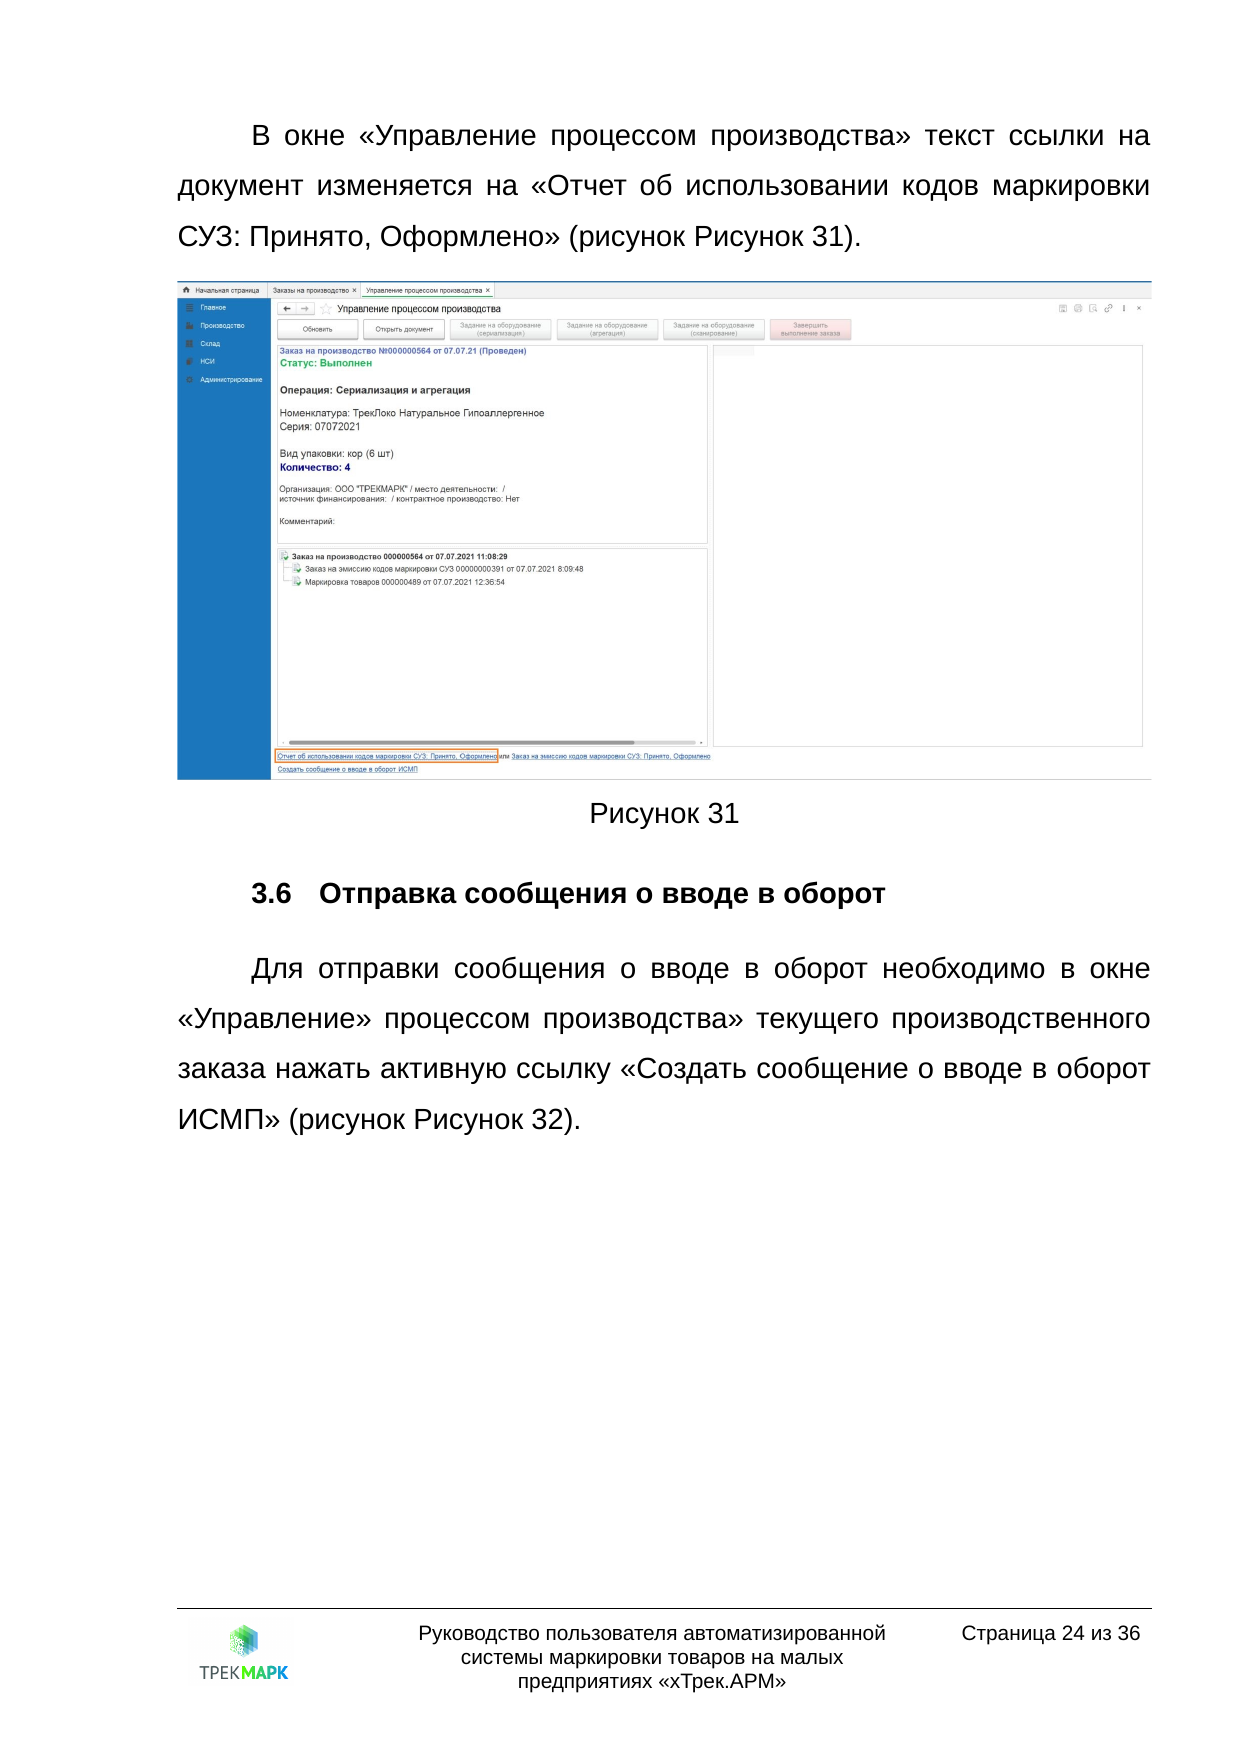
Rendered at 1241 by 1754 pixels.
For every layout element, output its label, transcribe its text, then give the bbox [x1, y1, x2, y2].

picture [187, 1617, 294, 1686]
picture [177, 281, 1152, 780]
text Рисунок 31 [177, 796, 1152, 830]
text В окне «Управление процессом производства» текст ссылки на документ изменяется на «Отчет об использовании кодов маркировки СУЗ: Принято, Оформлено» (рисунок 31). [177, 118, 1152, 252]
subtitle Отправка сообщения о вводе в оборот [177, 876, 1152, 909]
text Для отправки сообщения о вводе в оборот необходимо в окне «Управление» процессом производства» текущего производственного заказа нажать активную ссылку «Создать сообщение о вводе в оборот ИСМП» (рисунок 32). [177, 951, 1152, 1135]
